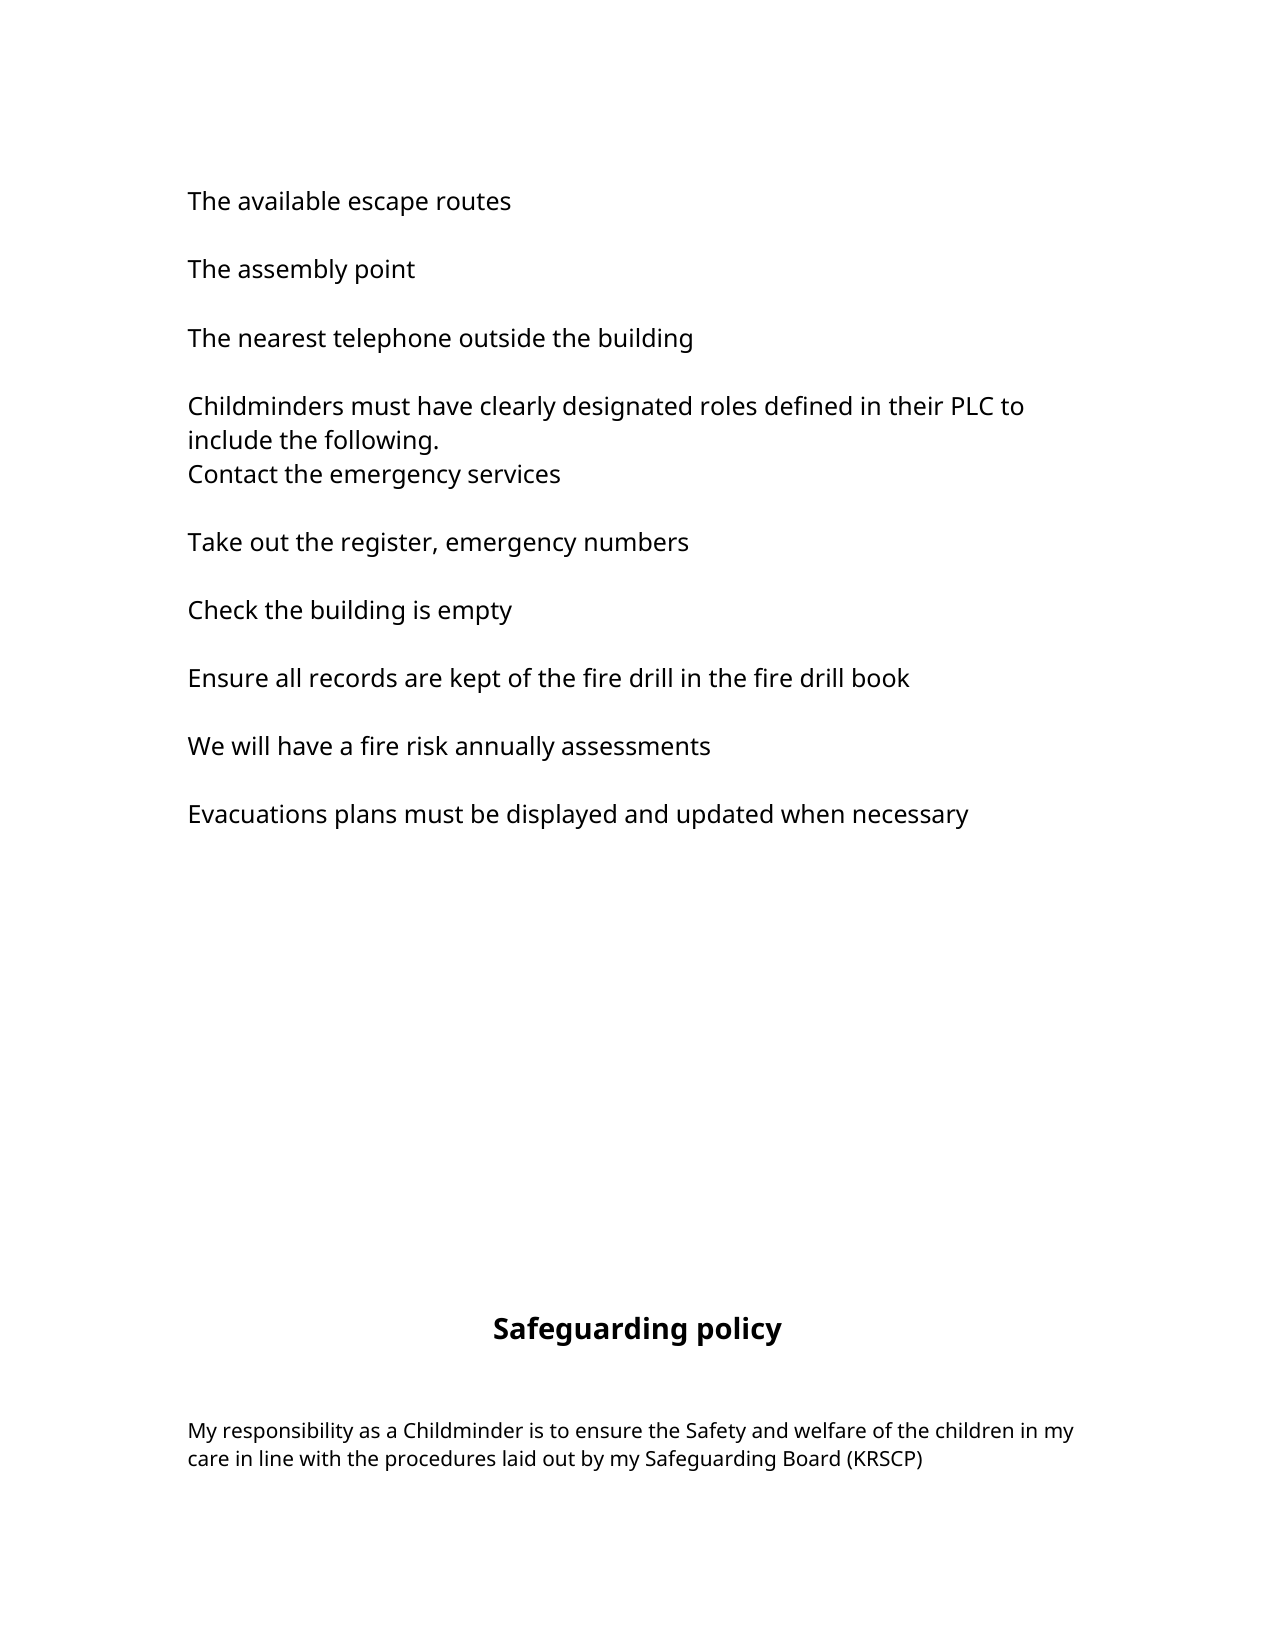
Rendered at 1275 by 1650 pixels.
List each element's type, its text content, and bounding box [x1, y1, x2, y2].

text Ensure all records are kept of the fire drill in the fire drill book [187, 661, 1087, 695]
text The nearest telephone outside the building [187, 320, 1087, 354]
text My responsibility as a Childminder is to ensure the Safety and welfare of the children in my care in line with the procedures laid out by my Safeguarding Board (KRSCP) [187, 1416, 1087, 1473]
text Childminders must have clearly designated roles defined in their PLC to [187, 388, 1087, 422]
text We will have a fire risk annually assessments [187, 729, 1087, 763]
text Safeguarding policy [187, 1308, 1087, 1348]
text The assembly point [187, 252, 1087, 286]
text The available escape routes [187, 184, 1087, 218]
text include the following. [187, 422, 1087, 457]
text Evacuations plans must be displayed and updated when necessary [187, 797, 1087, 831]
text Contact the emergency services [187, 457, 1087, 491]
text Take out the register, emergency numbers [187, 525, 1087, 559]
text Check the building is empty [187, 593, 1087, 627]
